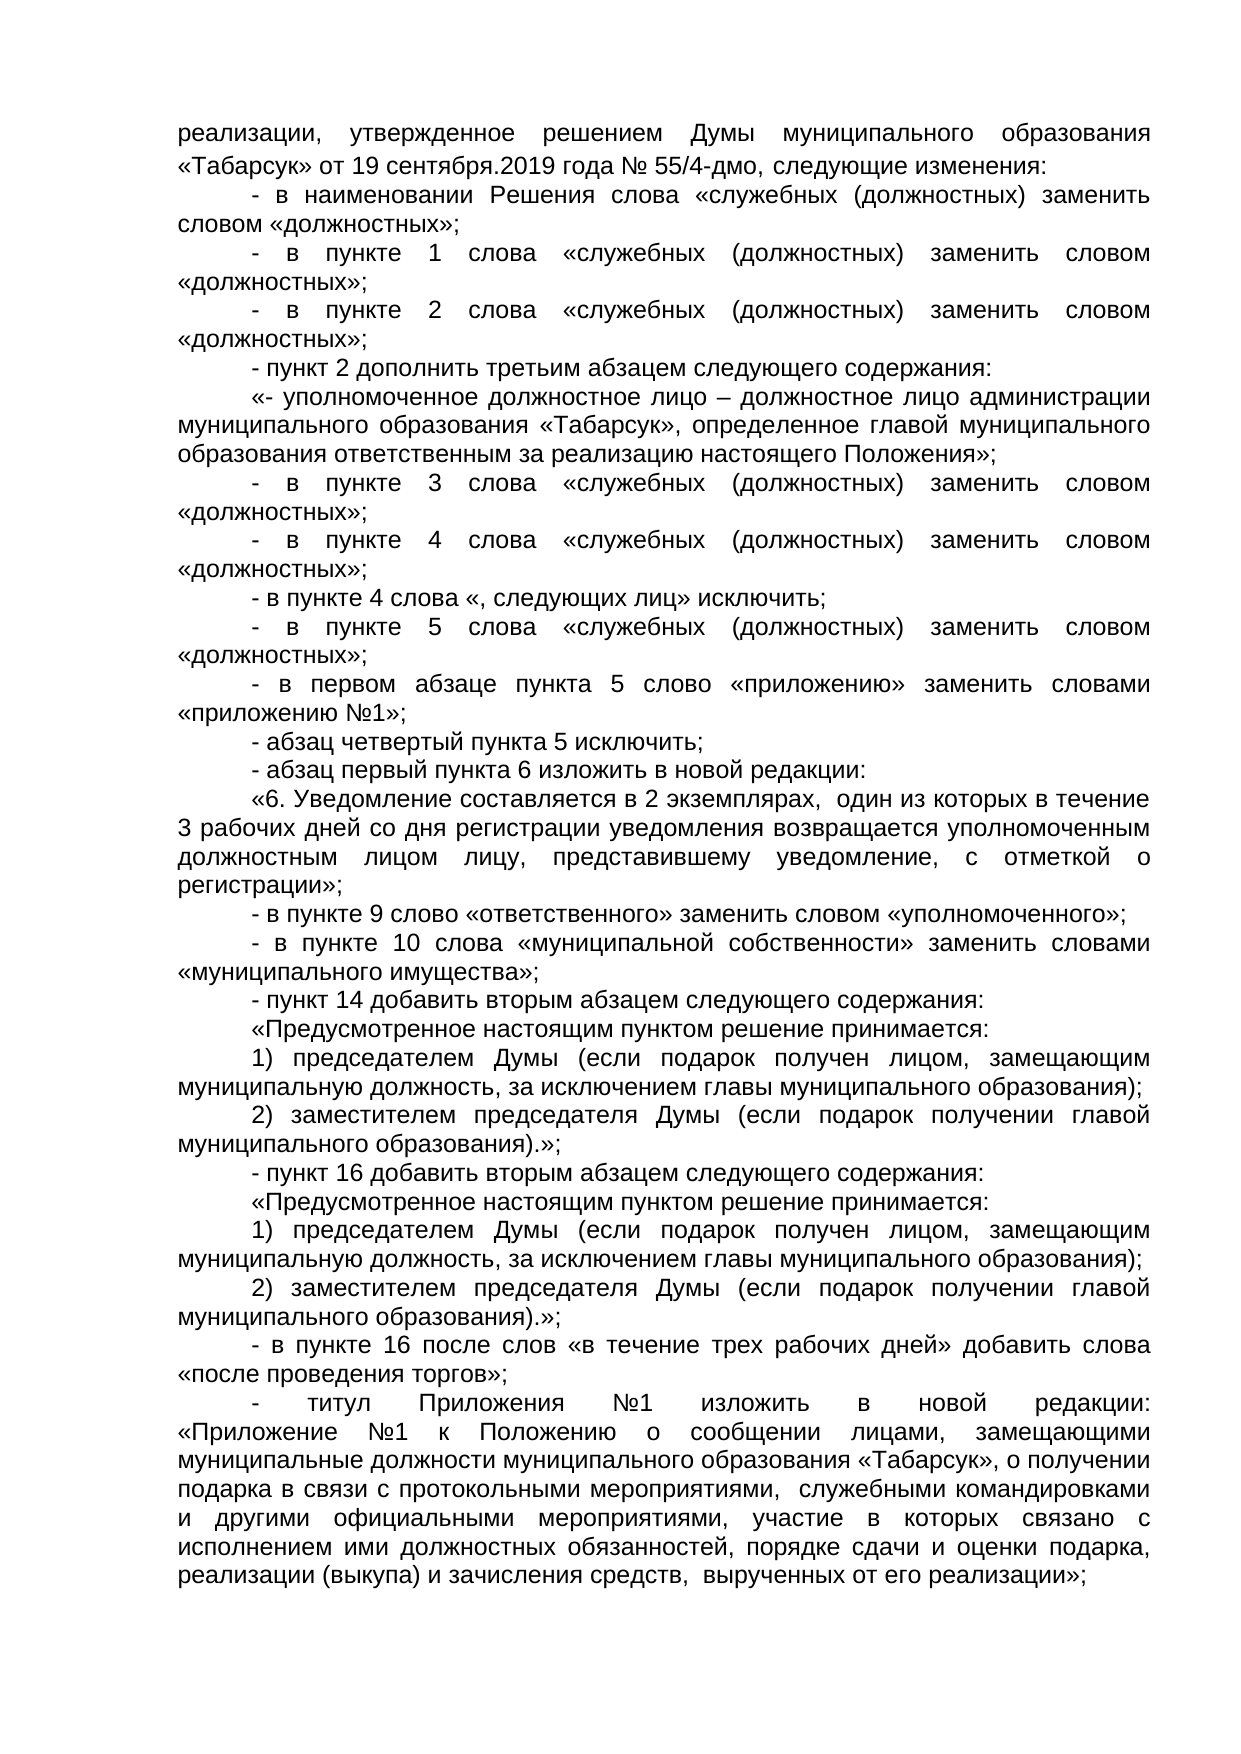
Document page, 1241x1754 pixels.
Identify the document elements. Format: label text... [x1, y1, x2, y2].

text - в пункте 5 слова «служебных (должностных) заменить словом «должностных»; [177, 612, 1152, 669]
text - пункт 14 добавить вторым абзацем следующего содержания: [177, 985, 1152, 1014]
text - в пункте 16 после слов «в течение трех рабочих дней» добавить слова «после проведения торгов»; [177, 1330, 1152, 1388]
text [177, 118, 1152, 180]
text - в пункте 3 слова «служебных (должностных) заменить словом «должностных»; [177, 468, 1152, 525]
text «Предусмотренное настоящим пунктом решение принимается: [177, 1014, 1152, 1043]
text 1) председателем Думы (если подарок получен лицом, замещающим муниципальную должность, за исключением главы муниципального образования); [177, 1043, 1152, 1100]
text - в пункте 4 слова «служебных (должностных) заменить словом «должностных»; [177, 525, 1152, 583]
text - в пункте 9 слово «ответственного» заменить словом «уполномоченного»; [177, 899, 1152, 928]
text 2) заместителем председателя Думы (если подарок получении главой муниципального образования).»; [177, 1100, 1152, 1158]
text - титул Приложения №1 изложить в новой редакции: «Приложение №1 к Положению о сообщении лицами, замещающими муниципальные должности муниципального образования «Табарсук», о получении подарка в связи с протокольными мероприятиями, служебными командировками и другими официальными мероприятиями, участие в которых связано с исполнением ими должностных обязанностей, порядке сдачи и оценки подарка, реализации (выкупа) и зачисления средств, вырученных от его реализации»; [177, 1388, 1152, 1589]
text - абзац первый пункта 6 изложить в новой редакции: [177, 755, 1152, 784]
text - в первом абзаце пункта 5 слово «приложению» заменить словами «приложению №1»; [177, 669, 1152, 727]
text - в пункте 2 слова «служебных (должностных) заменить словом «должностных»; [177, 295, 1152, 353]
text «Предусмотренное настоящим пунктом решение принимается: [177, 1187, 1152, 1215]
text 2) заместителем председателя Думы (если подарок получении главой муниципального образования).»; [177, 1273, 1152, 1330]
text - в пункте 4 слова «, следующих лиц» исключить; [177, 583, 1152, 612]
text «6. Уведомление составляется в 2 экземплярах, один из которых в течение 3 рабочих дней со дня регистрации уведомления возвращается уполномоченным должностным лицом лицу, представившему уведомление, с отметкой о регистрации»; [177, 784, 1152, 899]
text - в наименовании Решения слова «служебных (должностных) заменить словом «должностных»; [177, 180, 1152, 238]
text «- уполномоченное должностное лицо – должностное лицо администрации муниципального образования «Табарсук», определенное главой муниципального образования ответственным за реализацию настоящего Положения»; [177, 382, 1152, 468]
text - в пункте 1 слова «служебных (должностных) заменить словом «должностных»; [177, 238, 1152, 295]
text 1) председателем Думы (если подарок получен лицом, замещающим муниципальную должность, за исключением главы муниципального образования); [177, 1215, 1152, 1273]
text - абзац четвертый пункта 5 исключить; [177, 727, 1152, 755]
text - пункт 16 добавить вторым абзацем следующего содержания: [177, 1158, 1152, 1187]
text - пункт 2 дополнить третьим абзацем следующего содержания: [177, 353, 1152, 382]
text - в пункте 10 слова «муниципальной собственности» заменить словами «муниципального имущества»; [177, 928, 1152, 985]
